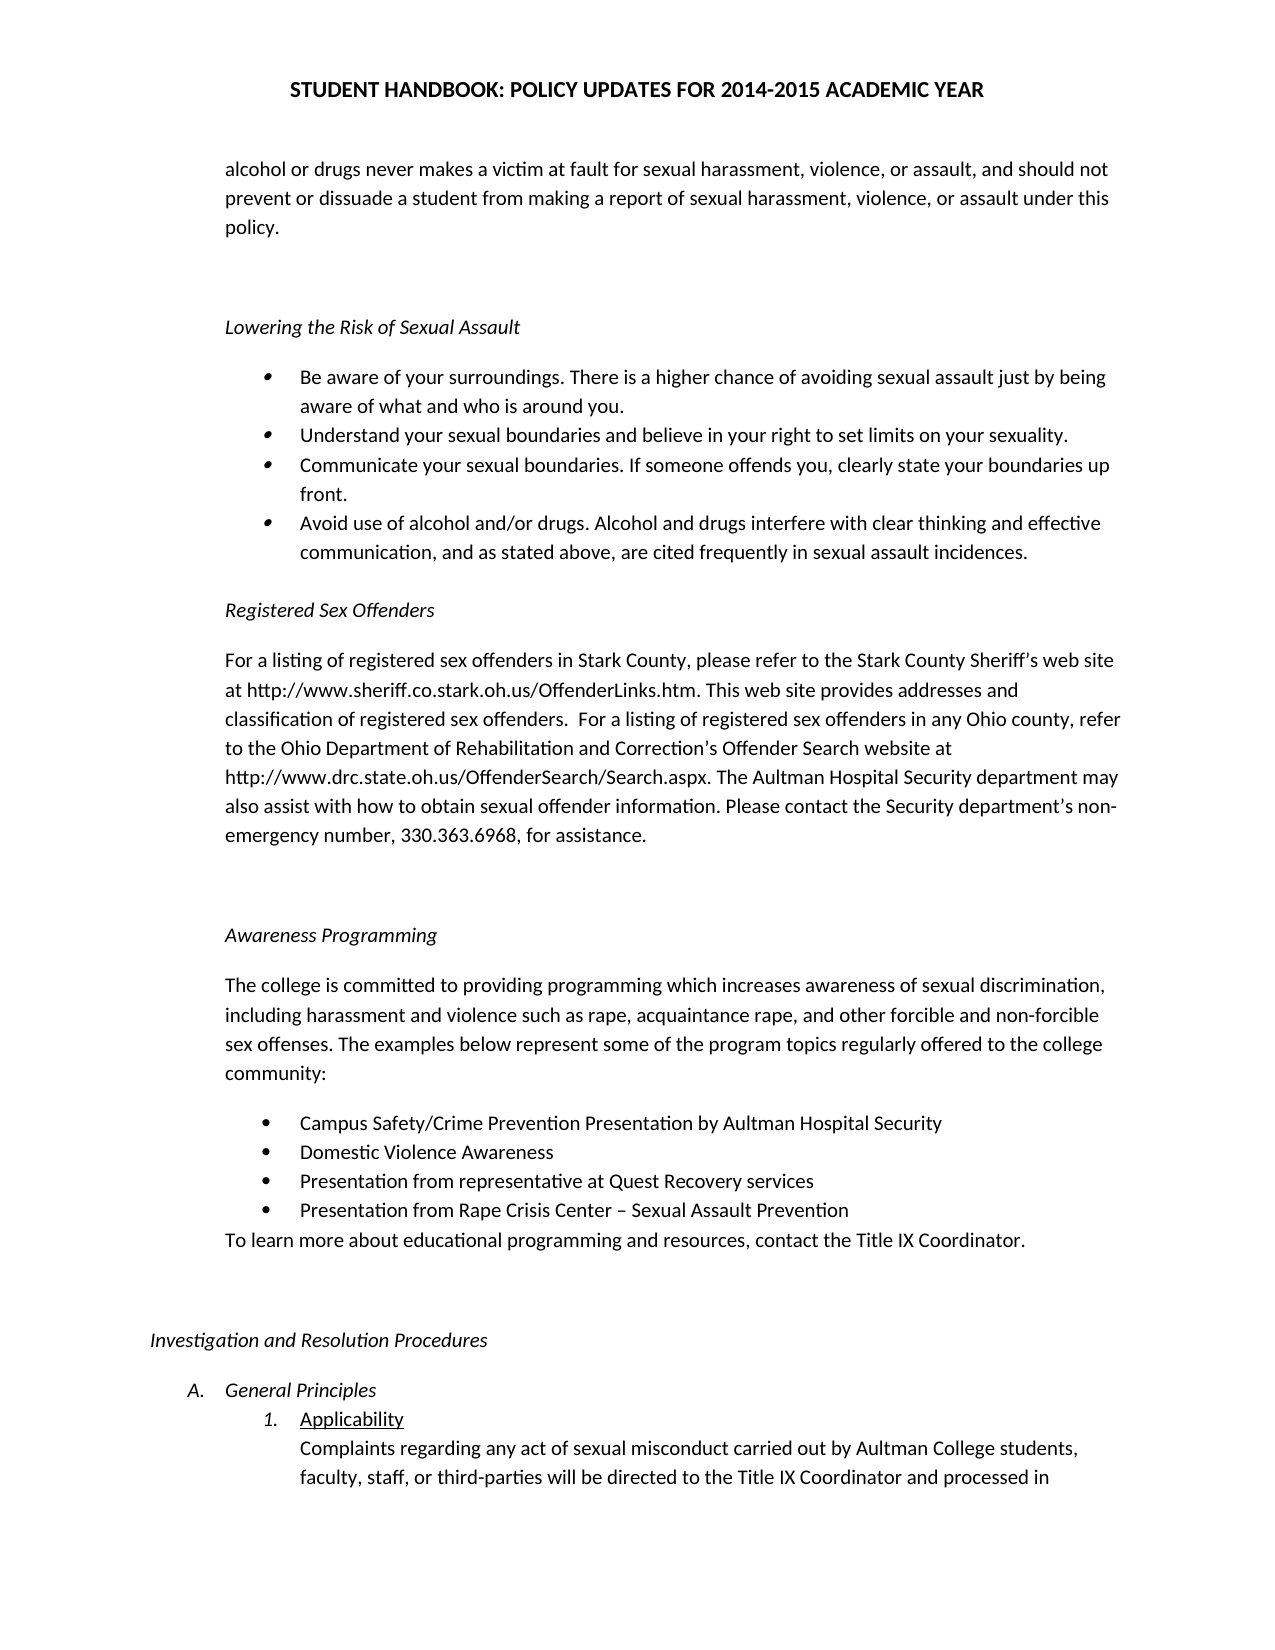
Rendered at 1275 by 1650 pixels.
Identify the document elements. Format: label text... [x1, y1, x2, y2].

list Applicability [262, 1406, 1125, 1431]
list Avoid use of alcohol and/or drugs. Alcohol and drugs interfere with clear thinking and effective communication, and as stated above, are cited frequently in sexual assault incidences. [262, 510, 1125, 565]
text To learn more about educational programming and resources, contact the Title IX Coordinator. [150, 1227, 1125, 1252]
text The college is committed to providing programming which increases awareness of sexual discrimination, including harassment and violence such as rape, acquaintance rape, and other forcible and non-forcible sex offenses. The examples below represent some of the program topics regularly offered to the college community: [225, 973, 1125, 1086]
text Investigation and Resolution Procedures [150, 1327, 1125, 1352]
list Understand your sexual boundaries and believe in your right to set limits on your sexuality. [262, 423, 1125, 448]
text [225, 156, 1125, 240]
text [300, 1435, 1125, 1490]
text Awareness Programming [150, 923, 1125, 948]
list Presentation from Rape Crisis Center – Sexual Assault Prevention [262, 1198, 1125, 1223]
text Lowering the Risk of Sexual Assault [150, 314, 1125, 340]
list Be aware of your surroundings. There is a higher chance of avoiding sexual assault just by being aware of what and who is around you. [262, 364, 1125, 419]
list Communicate your sexual boundaries. If someone offends you, clearly state your boundaries up front. [262, 452, 1125, 506]
text For a listing of registered sex offenders in Stark County, please refer to the Stark County Sheriff’s web site at http://www.sheriff.co.stark.oh.us/OffenderLinks.htm. This web site provides addresses and classification of registered sex offenders. For a listing of registered sex offenders in any Ohio county, refer to the Ohio Department of Rehabilitation and Correction’s Offender Search website at http://www.drc.state.oh.us/OffenderSearch/Search.aspx. The Aultman Hospital Security department may also assist with how to obtain sexual offender information. Please contact the Security department’s non-emergency number, 330.363.6968, for assistance. [225, 648, 1125, 848]
list Campus Safety/Crime Prevention Presentation by Aultman Hospital Security [262, 1110, 1125, 1136]
list General Principles [187, 1377, 1125, 1402]
list Presentation from representative at Quest Recovery services [262, 1168, 1125, 1194]
list Domestic Violence Awareness [262, 1139, 1125, 1165]
text Registered Sex Offenders [150, 598, 1125, 623]
